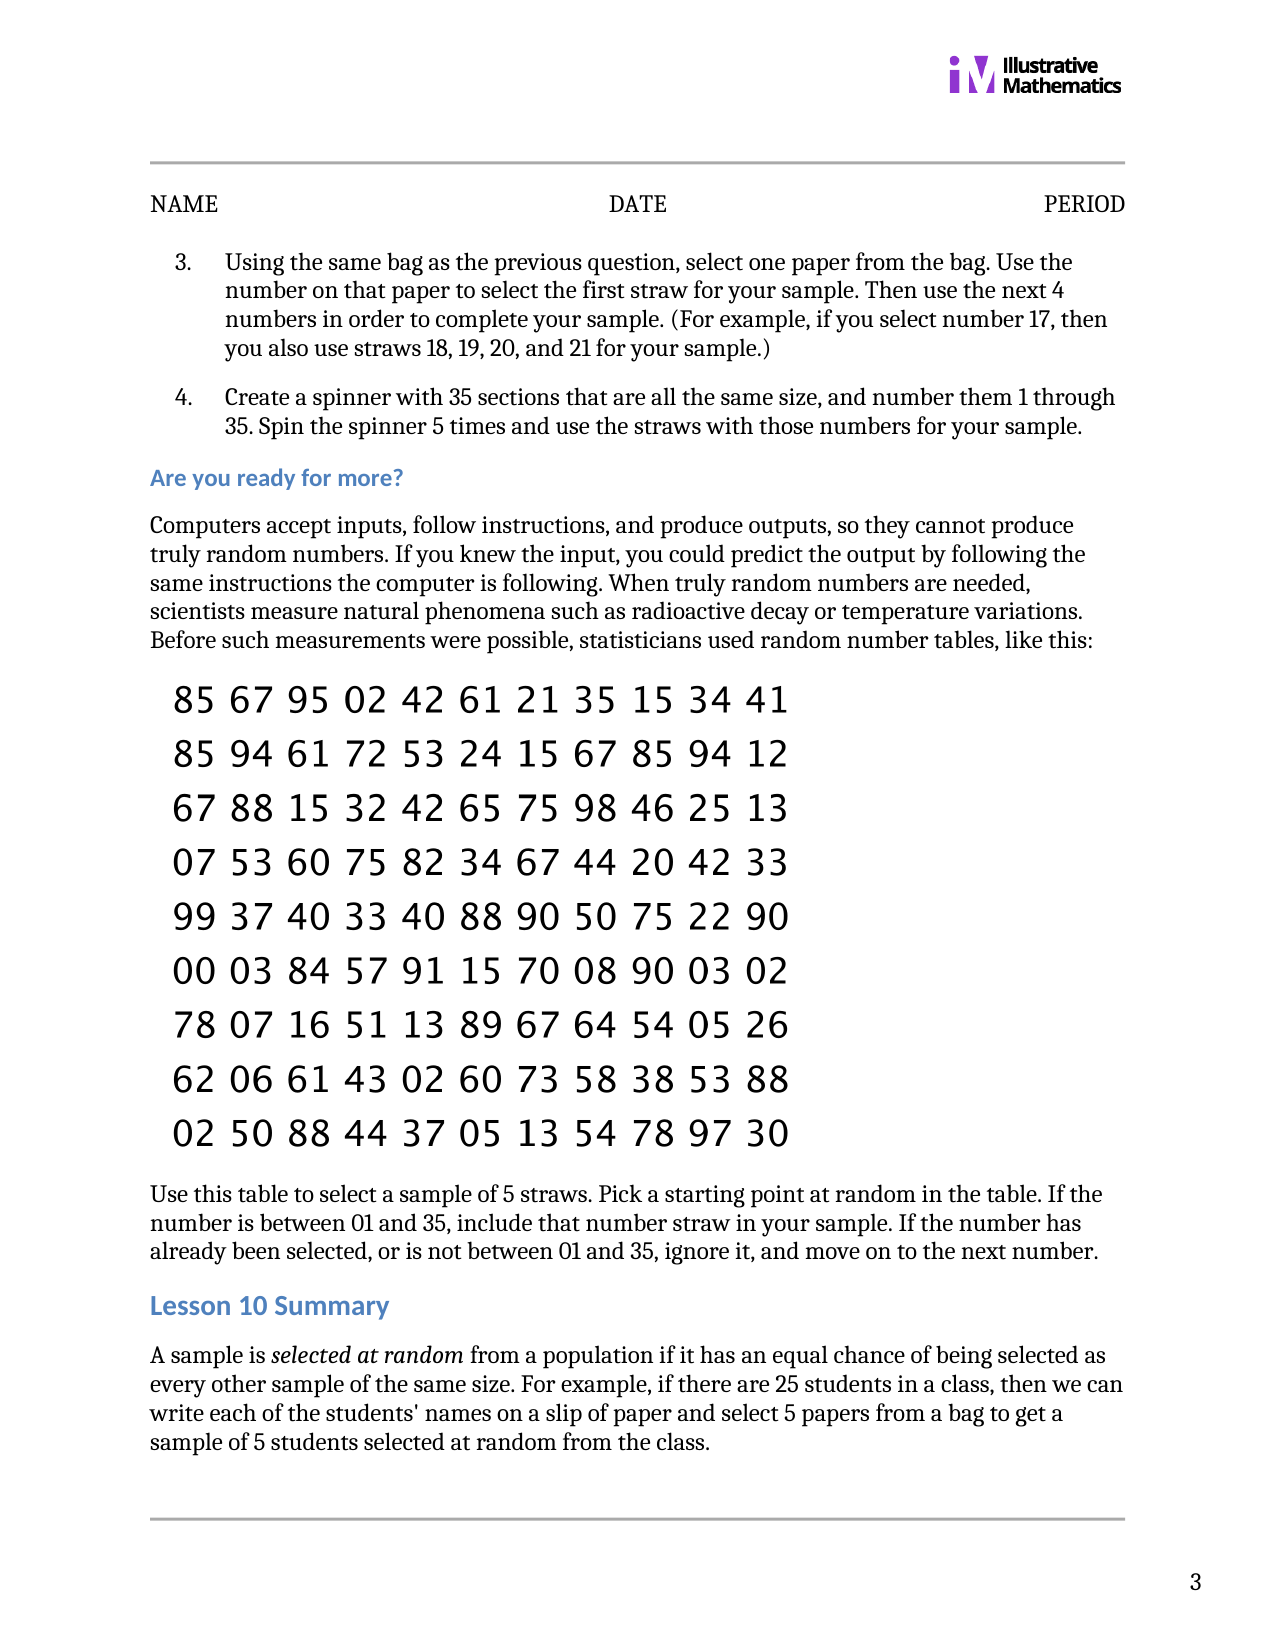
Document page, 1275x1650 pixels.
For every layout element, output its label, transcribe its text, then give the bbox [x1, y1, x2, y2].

text Use this table to select a sample of 5 straws. Pick a starting point at random in the table. If the number is between 01 and 35, include that number straw in your sample. If the number has already been selected, or is not between 01 and 35, ignore it, and move on to the next number. [150, 1180, 1125, 1266]
picture [168, 673, 797, 1161]
text Computers accept inputs, follow instructions, and produce outputs, so they cannot produce truly random numbers. If you knew the input, you could predict the output by following the same instructions the computer is following. When truly random numbers are needed, scientists measure natural phenomena such as radioactive decay or temperature variations. Before such measurements were possible, statisticians used random number tables, like this: [150, 511, 1125, 655]
subtitle Are you ready for more? [150, 462, 1125, 492]
list Using the same bag as the previous question, select one paper from the bag. Use the number on that paper to select the first straw for your sample. Then use the next 4 numbers in order to complete your sample. (For example, if you select number 17, then you also use straws 18, 19, 20, and 21 for your sample.) [175, 247, 1125, 362]
list Create a spinner with 35 sections that are all the same size, and number them 1 through 35. Spin the spinner 5 times and use the straws with those numbers for your sample. [175, 383, 1125, 441]
picture [949, 55, 1121, 93]
text A sample is selected at random from a population if it has an equal chance of being selected as every other sample of the same size. For example, if there are 25 students in a class, then we can write each of the students' names on a slip of paper and select 5 papers from a bag to get a sample of 5 students selected at random from the class. [150, 1341, 1125, 1456]
subtitle Lesson 10 Summary [150, 1287, 1125, 1322]
